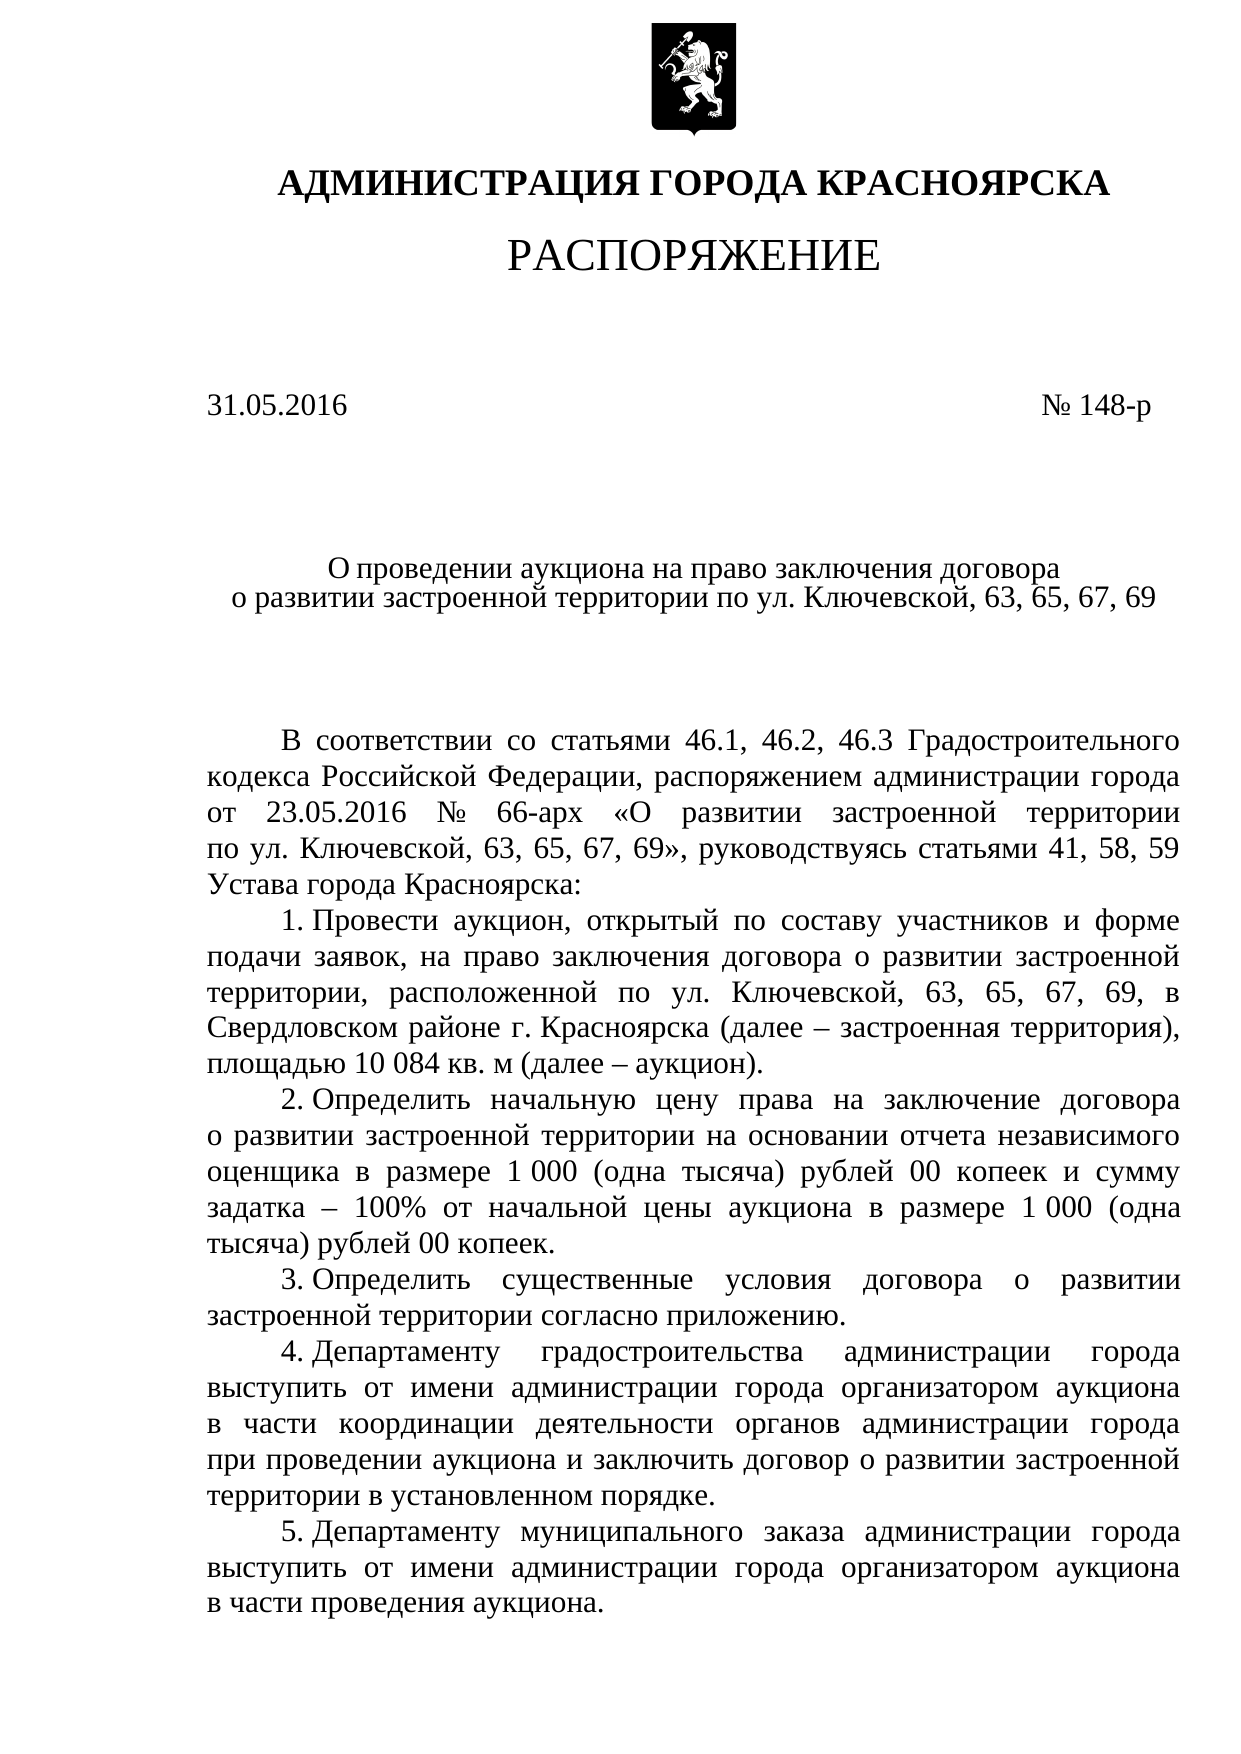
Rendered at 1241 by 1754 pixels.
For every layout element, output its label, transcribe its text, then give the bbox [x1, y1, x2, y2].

text АДМИНИСТРАЦИЯ ГОРОДА КРАСНОЯРСКА [207, 161, 1181, 204]
text РАСПОРЯЖЕНИЕ [207, 228, 1181, 280]
text В соответствии со статьями 46.1, 46.2, 46.3 Градостроительного кодекса Российской Федерации, распоряжением администрации города от 23.05.2016 № 66-арх «О развитии застроенной территории по ул. Ключевской, 63, 65, 67, 69», руководствуясь статьями 41, 58, 59 Устава города Красноярска: [207, 721, 1181, 901]
text 1. Провести аукцион, открытый по составу участников и форме подачи заявок, на право заключения договора о развитии застроенной территории, расположенной по ул. Ключевской, 63, 65, 67, 69, в Свердловском районе г. Красноярска (далее – застроенная территория), площадью 10 084 кв. м (далее – аукцион). [207, 901, 1181, 1081]
table_header № 148-р [694, 386, 1192, 422]
text 4. Департаменту градостроительства администрации города выступить от имени администрации города организатором аукциона в части координации деятельности органов администрации города при проведении аукциона и заключить договор о развитии застроенной территории в установленном порядке. [207, 1332, 1181, 1512]
text 5. Департаменту муниципального заказа администрации города выступить от имени администрации города организатором аукциона в части проведения аукциона. [207, 1512, 1181, 1620]
text О проведении аукциона на право заключения договора [207, 556, 1181, 585]
picture [651, 23, 737, 137]
text 3. Определить существенные условия договора о развитии застроенной территории согласно приложению. [207, 1260, 1181, 1332]
text о развитии застроенной территории по ул. Ключевской, 63, 65, 67, 69 [207, 585, 1181, 613]
table_header 31.05.2016 [195, 386, 694, 422]
text 2. Определить начальную цену права на заключение договора о развитии застроенной территории на основании отчета независимого оценщика в размере 1 000 (одна тысяча) рублей 00 копеек и сумму задатка – 100% от начальной цены аукциона в размере 1 000 (одна тысяча) рублей 00 копеек. [207, 1081, 1181, 1260]
